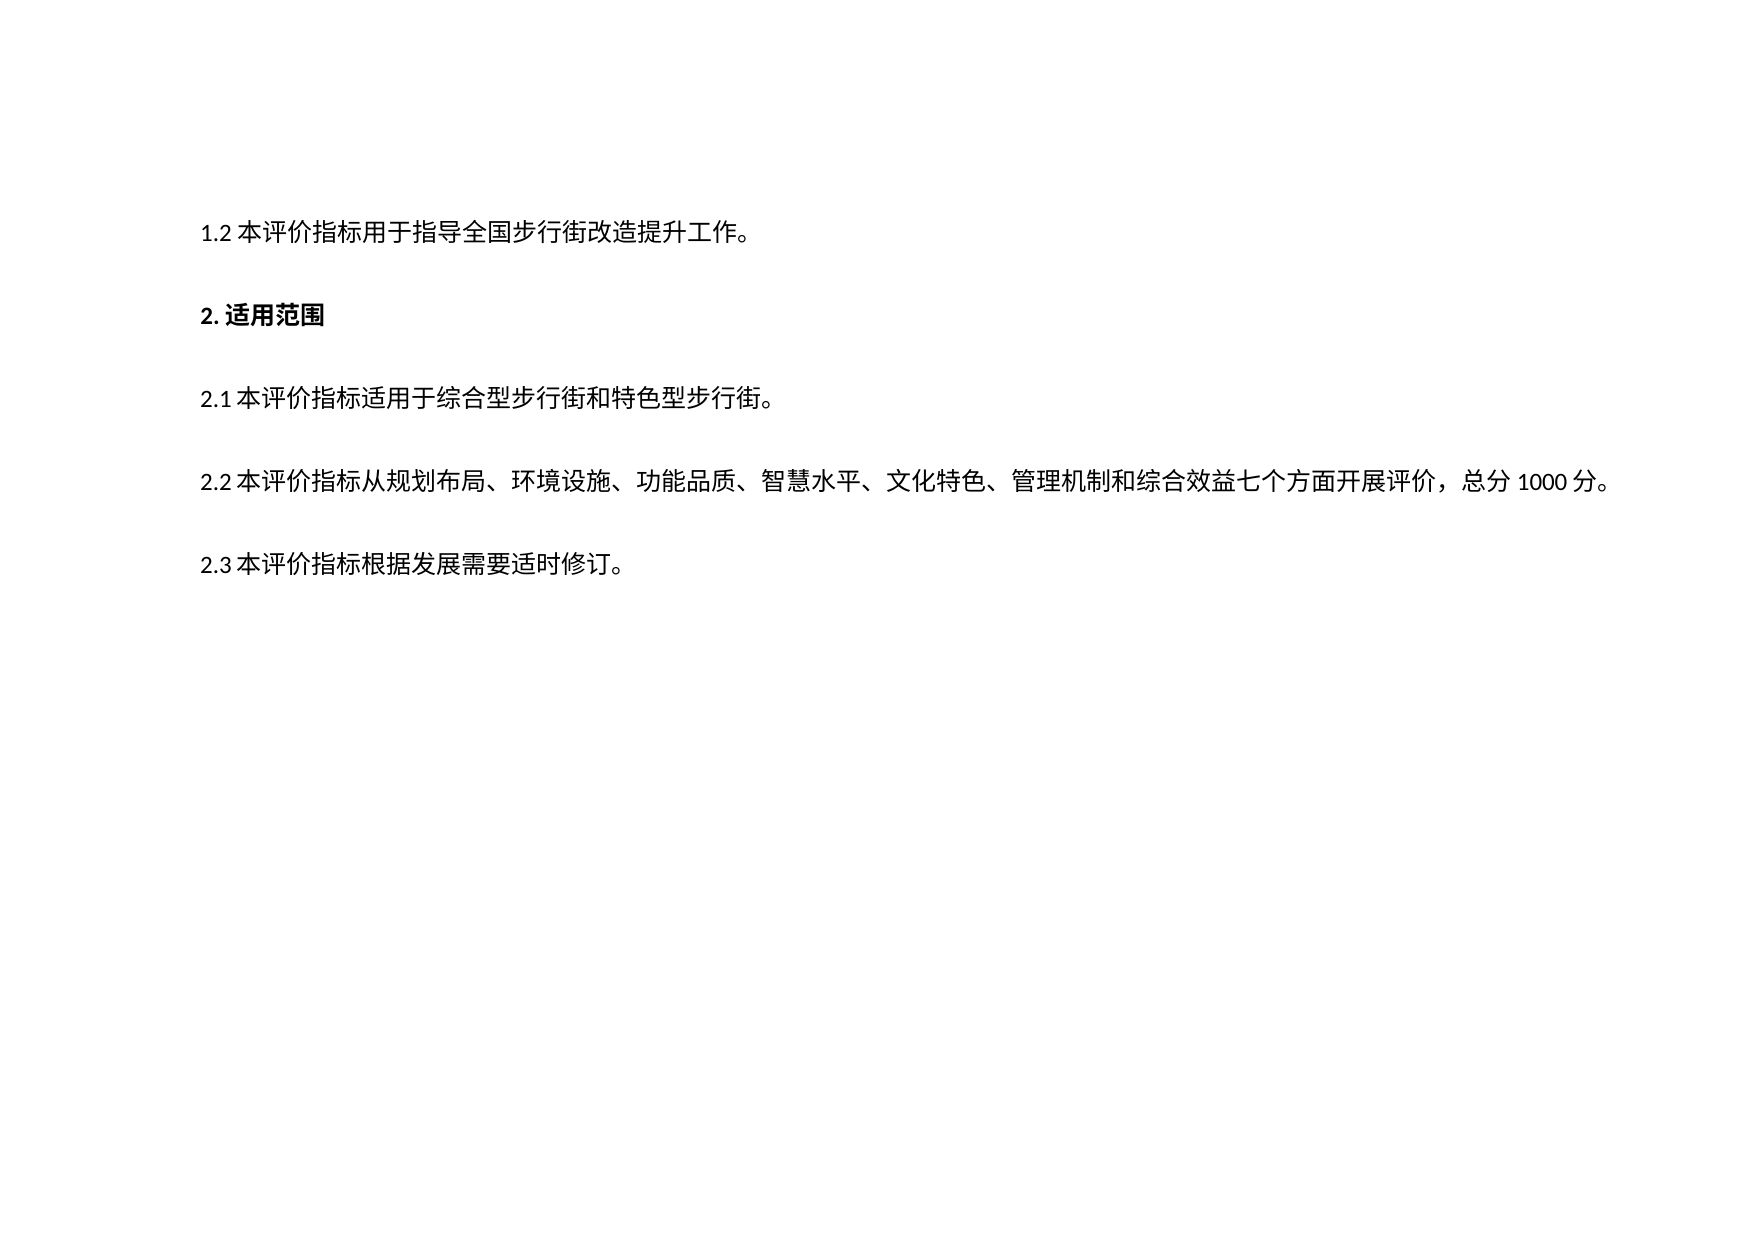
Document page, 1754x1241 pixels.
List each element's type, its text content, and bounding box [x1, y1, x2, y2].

text 2.3本评价指标根据发展需要适时修订。 [150, 530, 1604, 595]
text 2. 适用范围 [150, 281, 1604, 346]
text 2.1本评价指标适用于综合型步行街和特色型步行街。 [150, 364, 1604, 429]
text 1.2 本评价指标用于指导全国步行街改造提升工作。 [150, 198, 1604, 263]
text 2.2本评价指标从规划布局、环境设施、功能品质、智慧水平、文化特色、管理机制和综合效益七个方面开展评价，总分1000分。 [150, 447, 1604, 512]
